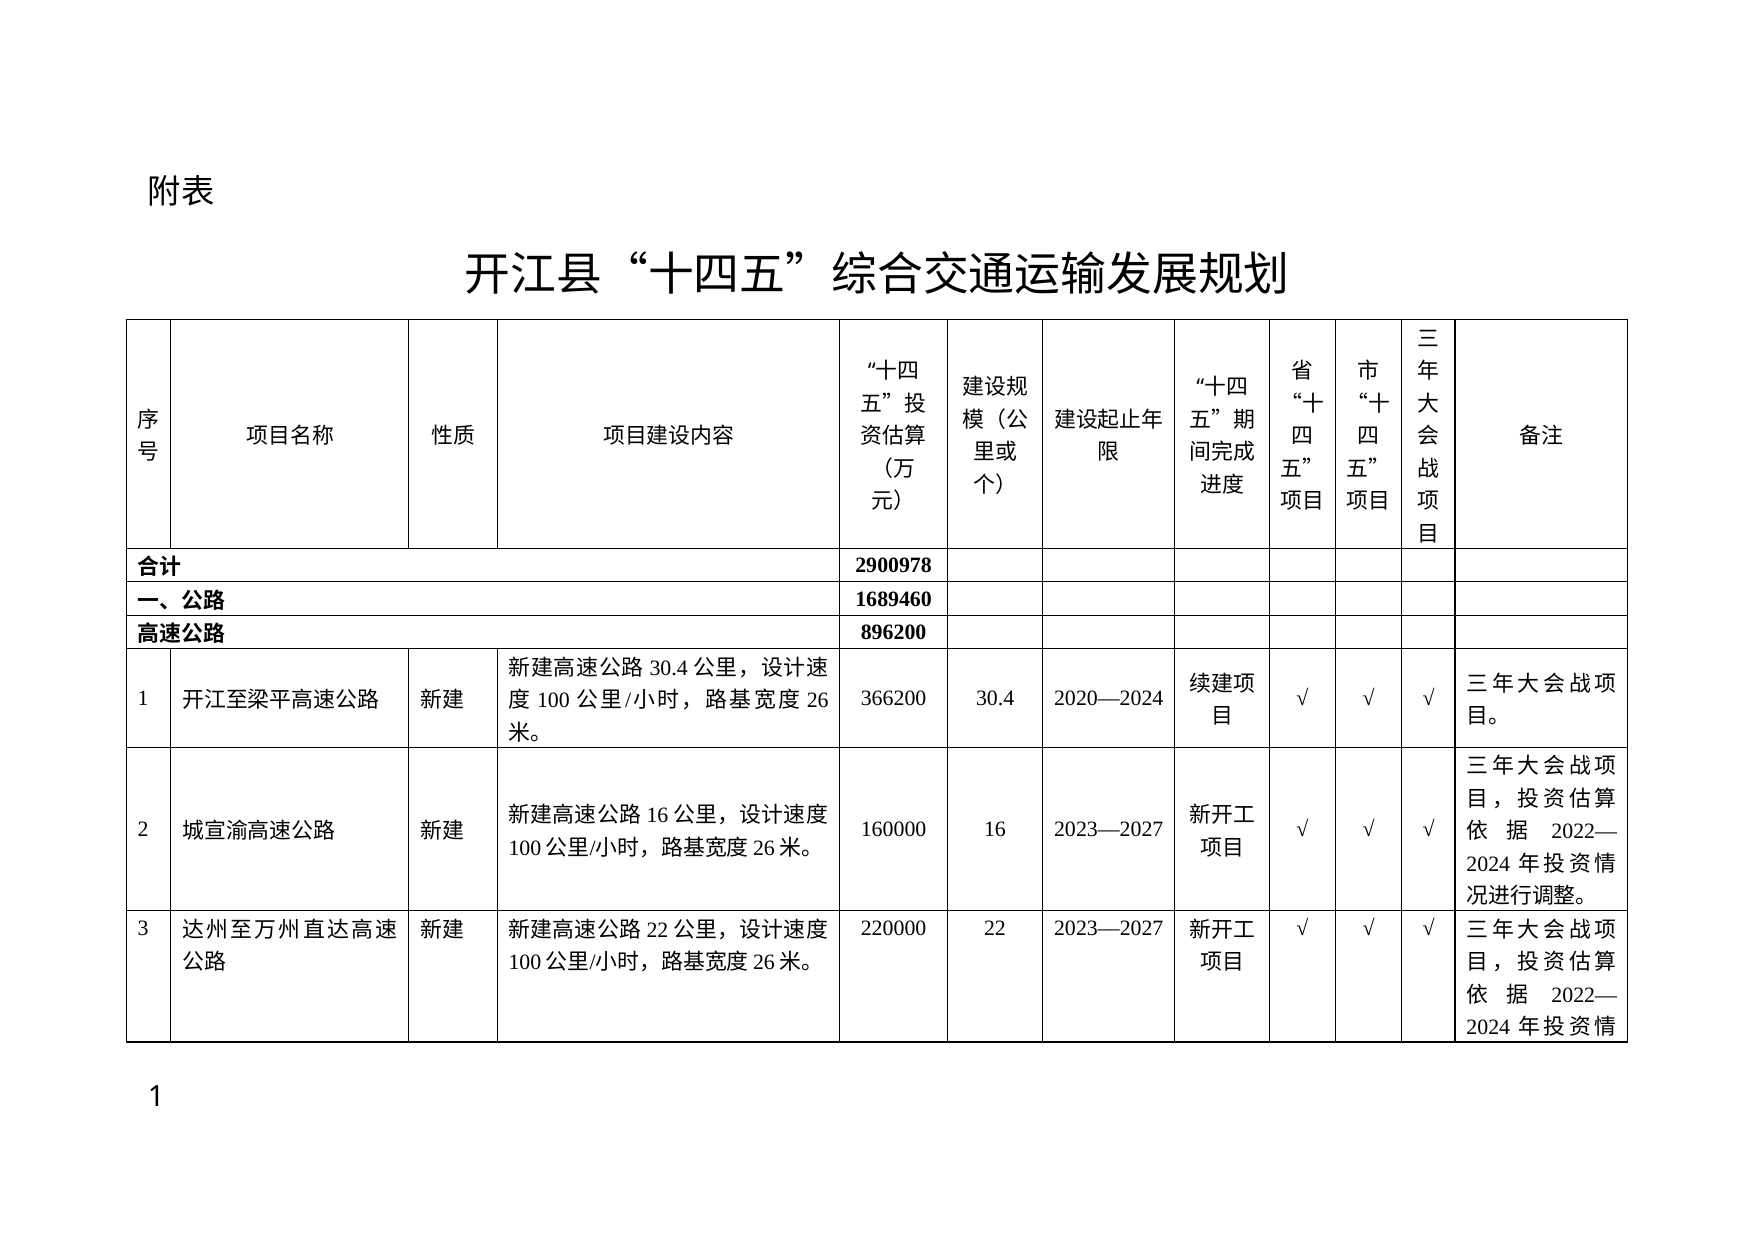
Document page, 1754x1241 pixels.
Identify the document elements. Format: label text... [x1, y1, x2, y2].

table_cell √ [1270, 649, 1335, 747]
table_cell [1175, 549, 1269, 581]
table_header 项目名称 [171, 320, 408, 548]
table_cell [948, 582, 1042, 615]
text 开江县“十四五”综合交通运输发展规划 [148, 222, 1606, 319]
table_cell 2023—2027 [1043, 748, 1174, 910]
table_cell 开江至梁平高速公路 [171, 649, 408, 747]
table_cell 2020—2024 [1043, 649, 1174, 747]
table_header 建设规模（公里或个） [948, 320, 1042, 548]
table_header 建设起止年限 [1043, 320, 1174, 548]
table_cell 新开工项目 [1175, 748, 1269, 910]
table_cell 3 [127, 911, 170, 1041]
table_cell [1336, 582, 1401, 615]
table_cell 1689460 [840, 582, 947, 615]
table_cell 一、公路 [127, 582, 839, 615]
table_header “十四五”投资估算（万元） [840, 320, 947, 548]
table_header 序号 [127, 320, 170, 548]
table_header 省“十四五”项目 [1270, 320, 1335, 548]
table_header “十四五”期间完成进度 [1175, 320, 1269, 548]
table_cell 三年大会战项目，投资估算依据2022—2024年投资情况进行调整。 [1456, 748, 1627, 910]
table_cell [1043, 616, 1174, 648]
table_cell 新建 [409, 649, 497, 747]
table_cell √ [1270, 748, 1335, 910]
table_cell 2900978 [840, 549, 947, 581]
table_cell [1402, 616, 1454, 648]
table_cell 22 [948, 911, 1042, 1041]
table_cell [948, 616, 1042, 648]
table_cell 1 [127, 649, 170, 747]
table_cell √ [1336, 649, 1401, 747]
table_cell 366200 [840, 649, 947, 747]
table_cell √ [1336, 911, 1401, 1041]
table_cell [948, 549, 1042, 581]
table_cell √ [1402, 911, 1454, 1041]
table_cell [1456, 616, 1627, 648]
table_cell 新建高速公路16公里，设计速度100公里/小时，路基宽度26米。 [498, 748, 839, 910]
table_cell √ [1402, 649, 1454, 747]
table_header 市“十四五”项目 [1336, 320, 1401, 548]
table_cell √ [1336, 748, 1401, 910]
table_cell [1402, 582, 1454, 615]
table_cell 达州至万州直达高速公路 [171, 911, 408, 1041]
table_cell [1270, 616, 1335, 648]
table_cell [1456, 582, 1627, 615]
table_cell 新建高速公路22公里，设计速度100公里/小时，路基宽度26米。 [498, 911, 839, 1041]
table_cell 2 [127, 748, 170, 910]
table_cell 新建 [409, 748, 497, 910]
table_cell [1402, 549, 1454, 581]
table_header 项目建设内容 [498, 320, 839, 548]
table_cell 2023—2027 [1043, 911, 1174, 1041]
table_cell [1336, 616, 1401, 648]
table_cell 30.4 [948, 649, 1042, 747]
table_cell 896200 [840, 616, 947, 648]
table_header 性质 [409, 320, 497, 548]
table_header 三年大会战项目 [1402, 320, 1454, 548]
table_cell 续建项目 [1175, 649, 1269, 747]
table_cell 高速公路 [127, 616, 839, 648]
table_cell [1456, 549, 1627, 581]
table_cell [1336, 549, 1401, 581]
table_cell 160000 [840, 748, 947, 910]
table_cell [1175, 616, 1269, 648]
table_cell √ [1402, 748, 1454, 910]
table_cell 新开工项目 [1175, 911, 1269, 1041]
table_cell [1270, 582, 1335, 615]
table_cell 16 [948, 748, 1042, 910]
table_cell [1175, 582, 1269, 615]
table_header 备注 [1456, 320, 1627, 548]
table_cell [1270, 549, 1335, 581]
table_cell √ [1270, 911, 1335, 1041]
text 附表 [148, 157, 1606, 222]
table_cell [1043, 549, 1174, 581]
table_cell 城宣渝高速公路 [171, 748, 408, 910]
table_cell 220000 [840, 911, 947, 1041]
table_cell 合计 [127, 549, 839, 581]
table_cell 三年大会战项目。 [1456, 649, 1627, 747]
table_cell 新建高速公路30.4公里，设计速度100公里/小时，路基宽度26米。 [498, 649, 839, 747]
table_cell 三年大会战项目，投资估算依据2022—2024年投资情况有所调整。 [1456, 911, 1627, 1041]
table_cell 新建 [409, 911, 497, 1041]
table_cell [1043, 582, 1174, 615]
